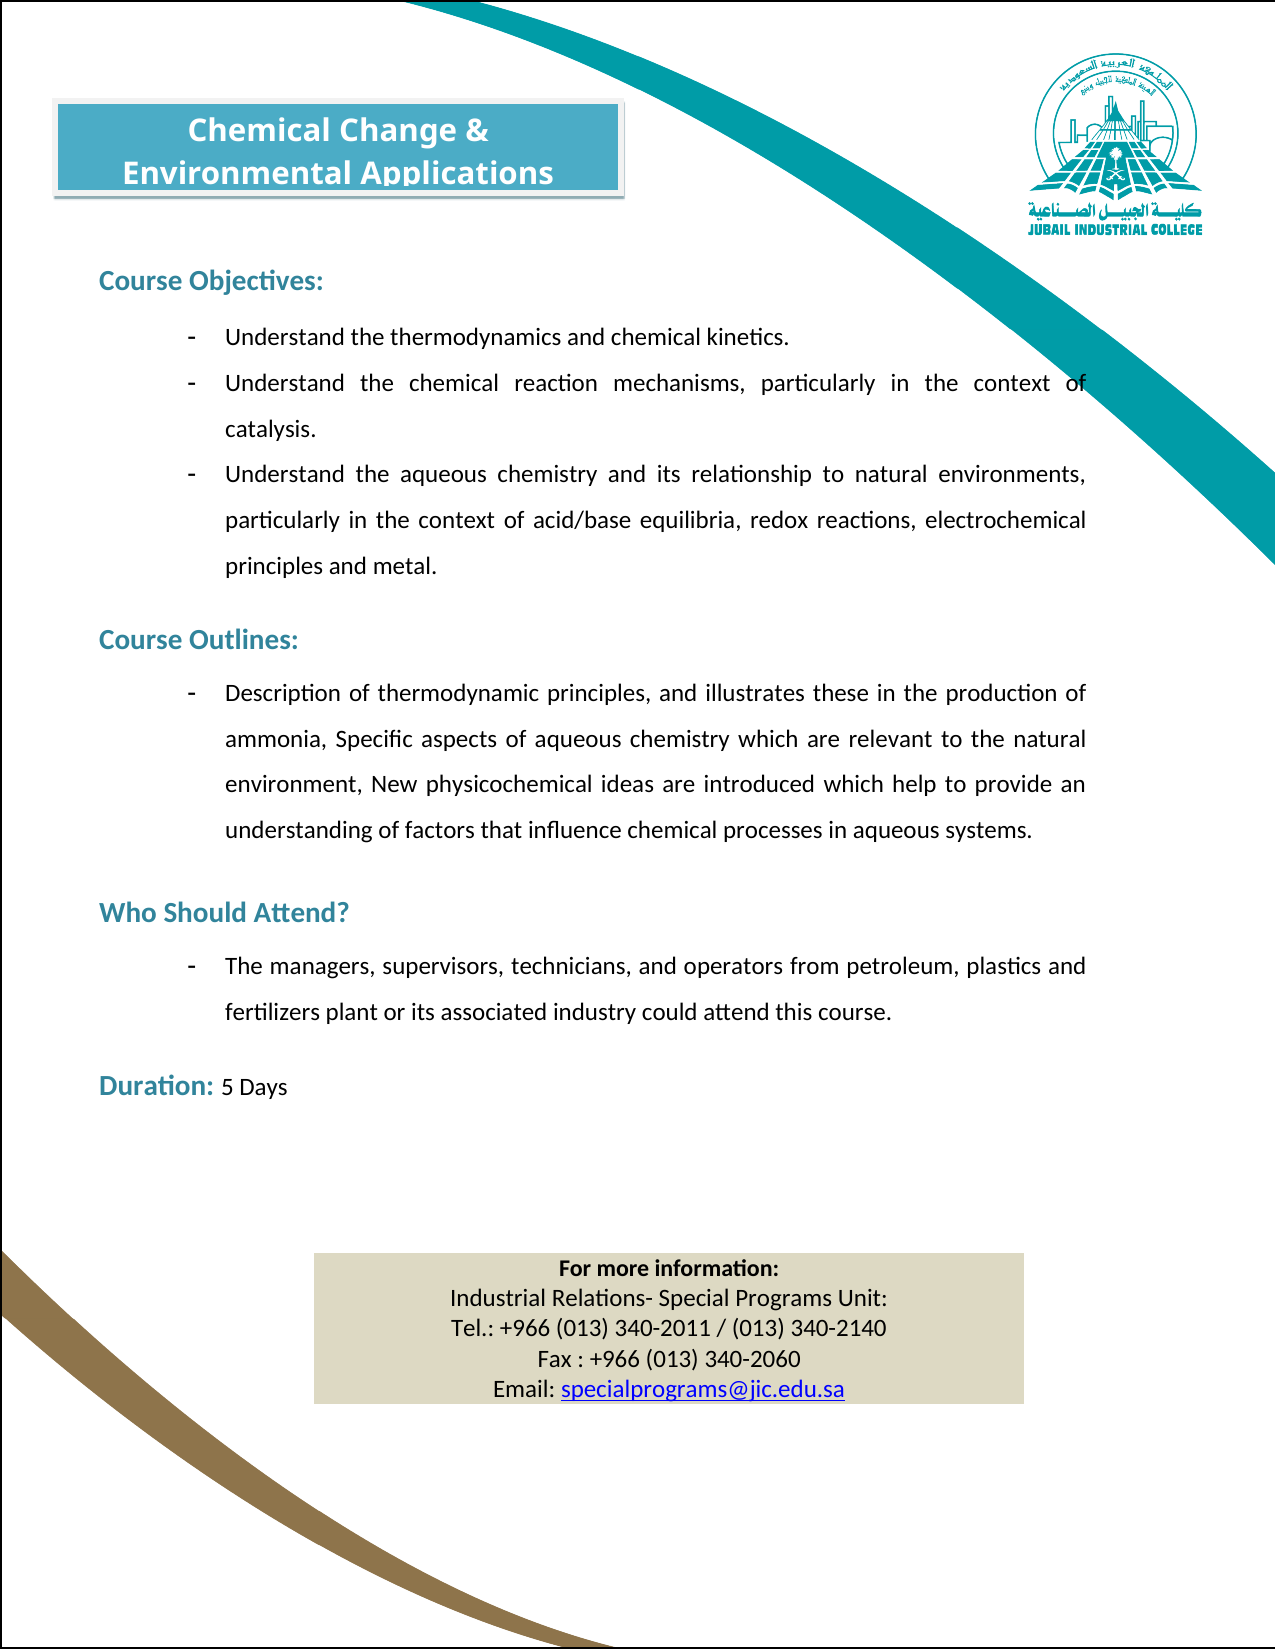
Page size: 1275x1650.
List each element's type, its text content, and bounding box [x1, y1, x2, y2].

list Description of thermodynamic principles, and illustrates these in the production of ammonia, Specific aspects of aqueous chemistry which are relevant to the natural environment, New physicochemical ideas are introduced which help to provide an understanding of factors that influence chemical processes in aqueous systems. [187, 677, 1087, 845]
text Fax : +966 (013) 340-2060 [314, 1343, 1024, 1374]
list Understand the chemical reaction mechanisms, particularly in the context of catalysis. [187, 367, 1087, 443]
list Understand the aqueous chemistry and its relationship to natural environments, particularly in the context of acid/base equilibria, redox reactions, electrochemical principles and metal. [187, 458, 1087, 581]
list Understand the thermodynamics and chemical kinetics. [187, 321, 1087, 352]
text Course Objectives: [99, 262, 1087, 298]
text Duration: 5 Days [99, 1067, 1087, 1103]
text Tel.: +966 (013) 340-2011 / (013) 340-2140 [314, 1313, 1024, 1343]
picture [2, 2, 1275, 1647]
text For more information: [314, 1253, 1024, 1282]
text Email: specialprograms@jic.edu.sa [314, 1374, 1024, 1404]
text Course Outlines: [99, 621, 1087, 657]
text Industrial Relations- Special Programs Unit: [314, 1282, 1024, 1313]
list The managers, supervisors, technicians, and operators from petroleum, plastics and fertilizers plant or its associated industry could attend this course. [187, 950, 1087, 1027]
text Who Should Attend? [99, 894, 1087, 930]
